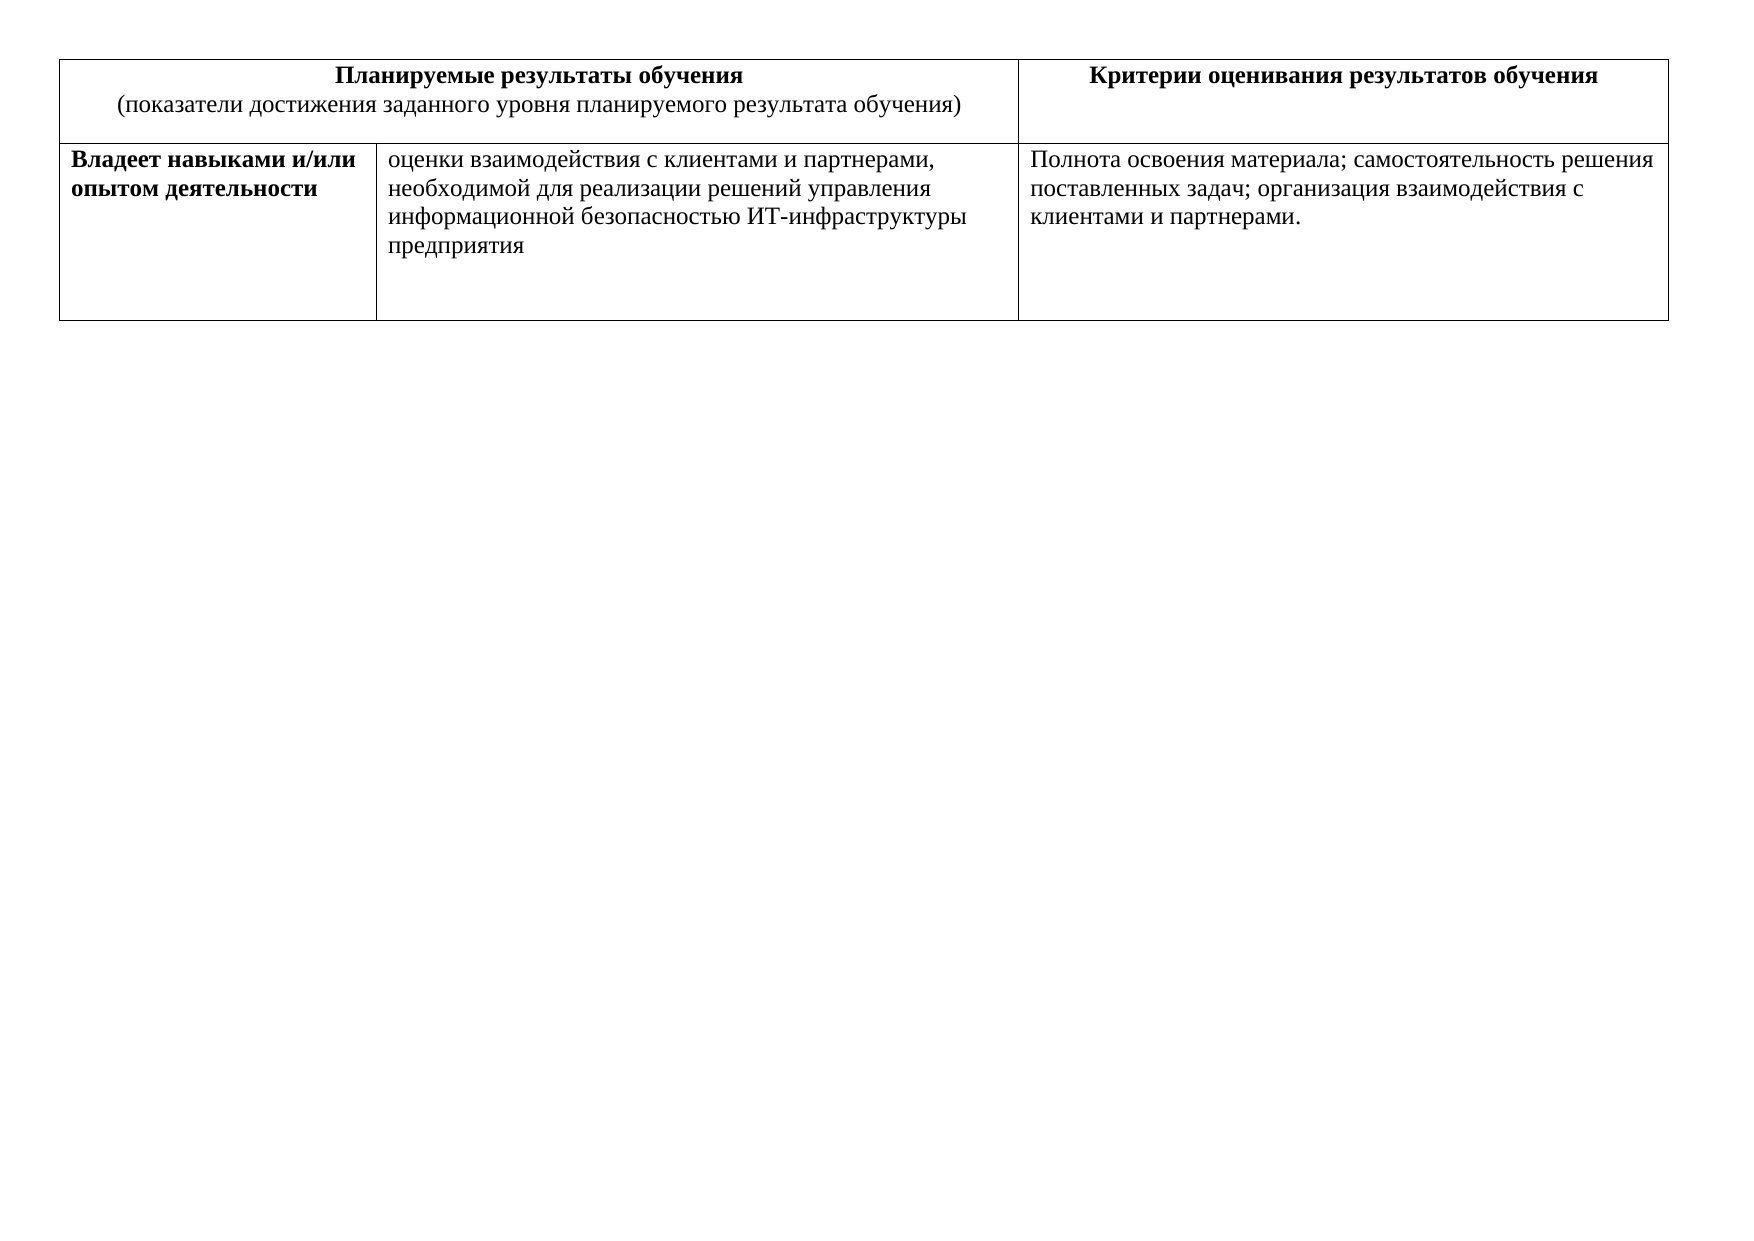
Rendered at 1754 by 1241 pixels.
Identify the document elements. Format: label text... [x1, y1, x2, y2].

table_cell Полнота освоения материала; самостоятельность решения поставленных задач; организация взаимодействия с клиентами и партнерами. [1019, 144, 1668, 320]
table_header Планируемые результаты обучения (показатели достижения заданного уровня планируемого результата обучения) [60, 60, 1018, 143]
table_header Критерии оценивания результатов обучения [1019, 60, 1668, 143]
table_cell оценки взаимодействия с клиентами и партнерами, необходимой для реализации решений управления информационной безопасностью ИТ-инфраструктуры предприятия [377, 144, 1018, 320]
table_cell Владеет навыками и/или опытом деятельности [60, 144, 376, 320]
